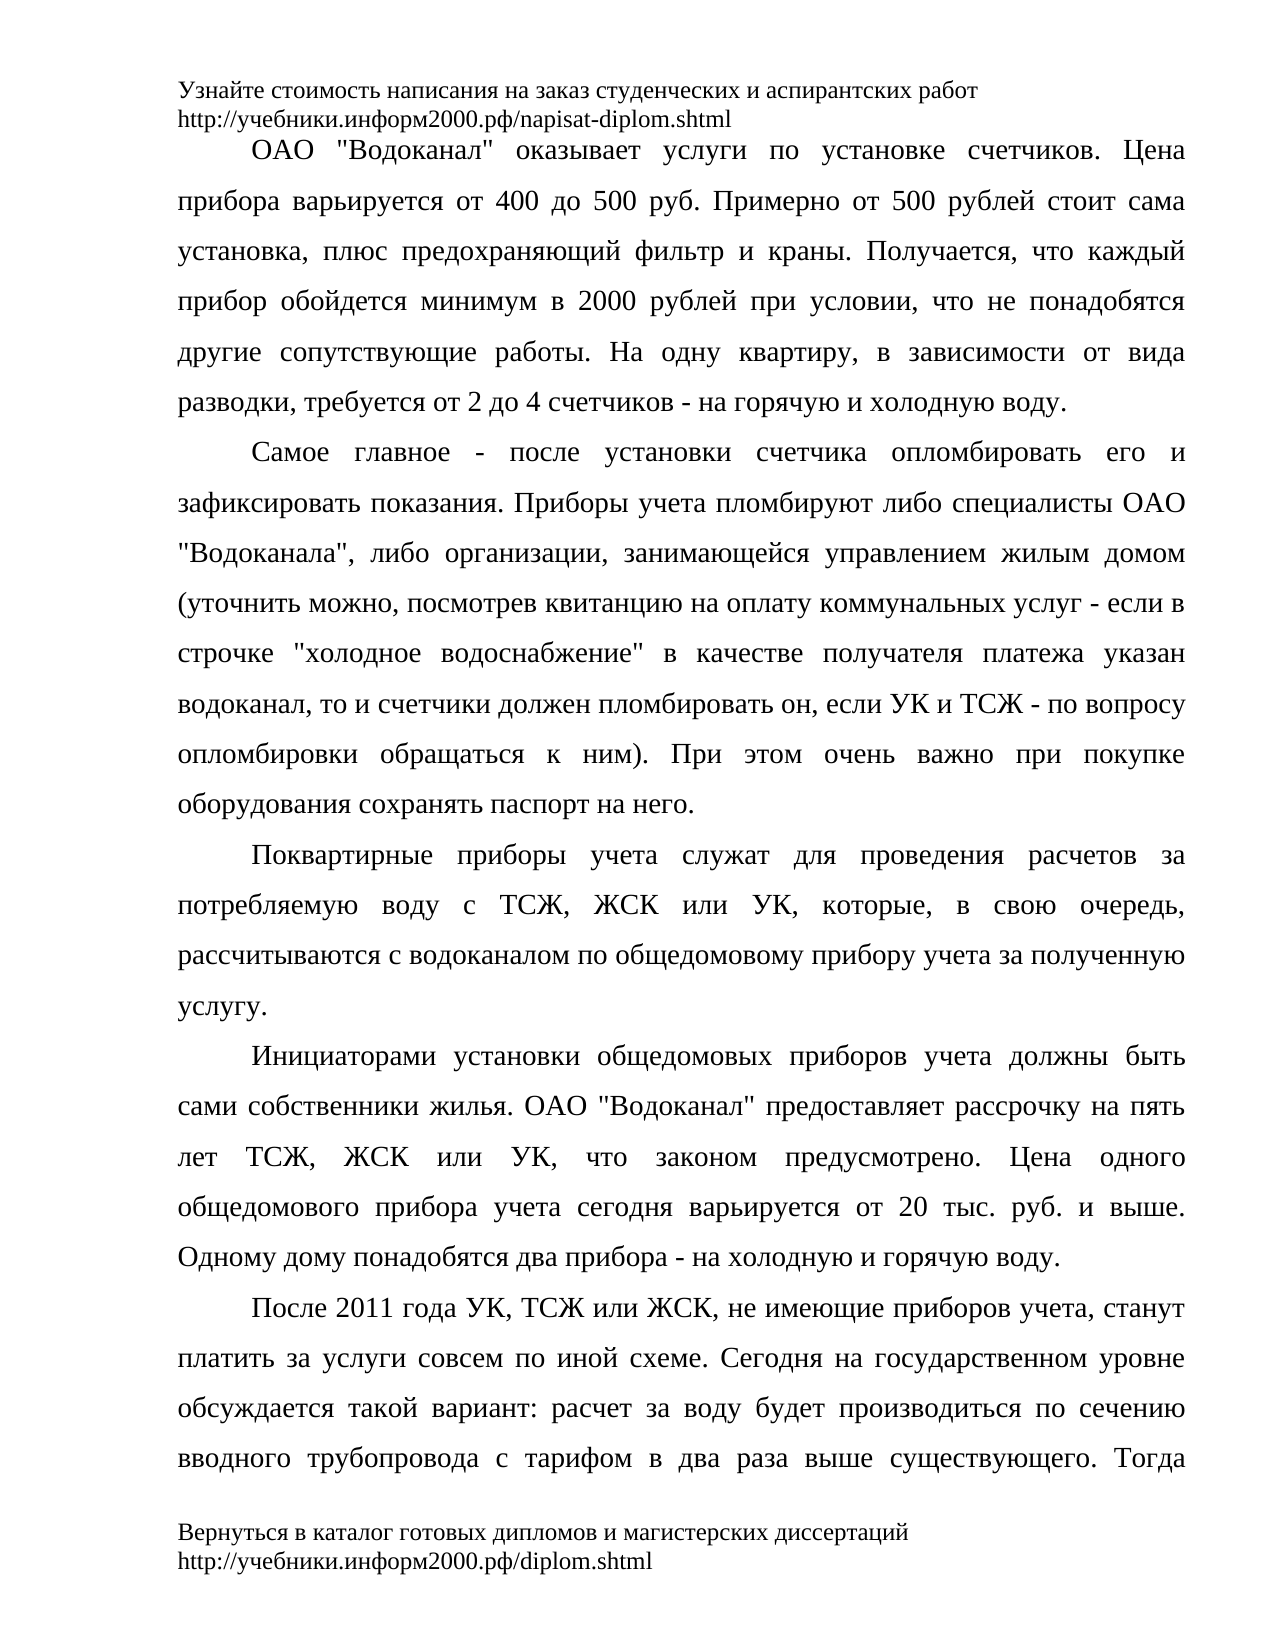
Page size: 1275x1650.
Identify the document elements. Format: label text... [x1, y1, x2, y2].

text Инициаторами установки общедомовых приборов учета должны быть сами собственники жилья. ОАО "Водоканал" предоставляет рассрочку на пять лет ТСЖ, ЖСК или УК, что законом предусмотрено. Цена одного общедомового прибора учета сегодня варьируется от 20 тыс. руб. и выше. Одному дому понадобятся два прибора - на холодную и горячую воду. [177, 1038, 1186, 1273]
text Поквартирные приборы учета служат для проведения расчетов за потребляемую воду с ТСЖ, ЖСК или УК, которые, в свою очередь, рассчитываются с водоканалом по общедомовому прибору учета за полученную услугу. [177, 837, 1186, 1021]
text Самое главное - после установки счетчика опломбировать его и зафиксировать показания. Приборы учета пломбируют либо специалисты ОАО "Водоканала", либо организации, занимающейся управлением жилым домом (уточнить можно, посмотрев квитанцию на оплату коммунальных услуг - если в строчке "холодное водоснабжение" в качестве получателя платежа указан водоканал, то и счетчики должен пломбировать он, если УК и ТСЖ - по вопросу опломбировки обращаться к ним). При этом очень важно при покупке оборудования сохранять паспорт на него. [177, 434, 1186, 820]
text ОАО "Водоканал" оказывает услуги по установке счетчиков. Цена прибора варьируется от 400 до 500 руб. Примерно от 500 рублей стоит сама установка, плюс предохраняющий фильтр и краны. Получается, что каждый прибор обойдется минимум в 2000 рублей при условии, что не понадобятся другие сопутствующие работы. На одну квартиру, в зависимости от вида разводки, требуется от 2 до 4 счетчиков - на горячую и холодную воду. [177, 132, 1186, 418]
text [177, 1290, 1186, 1474]
